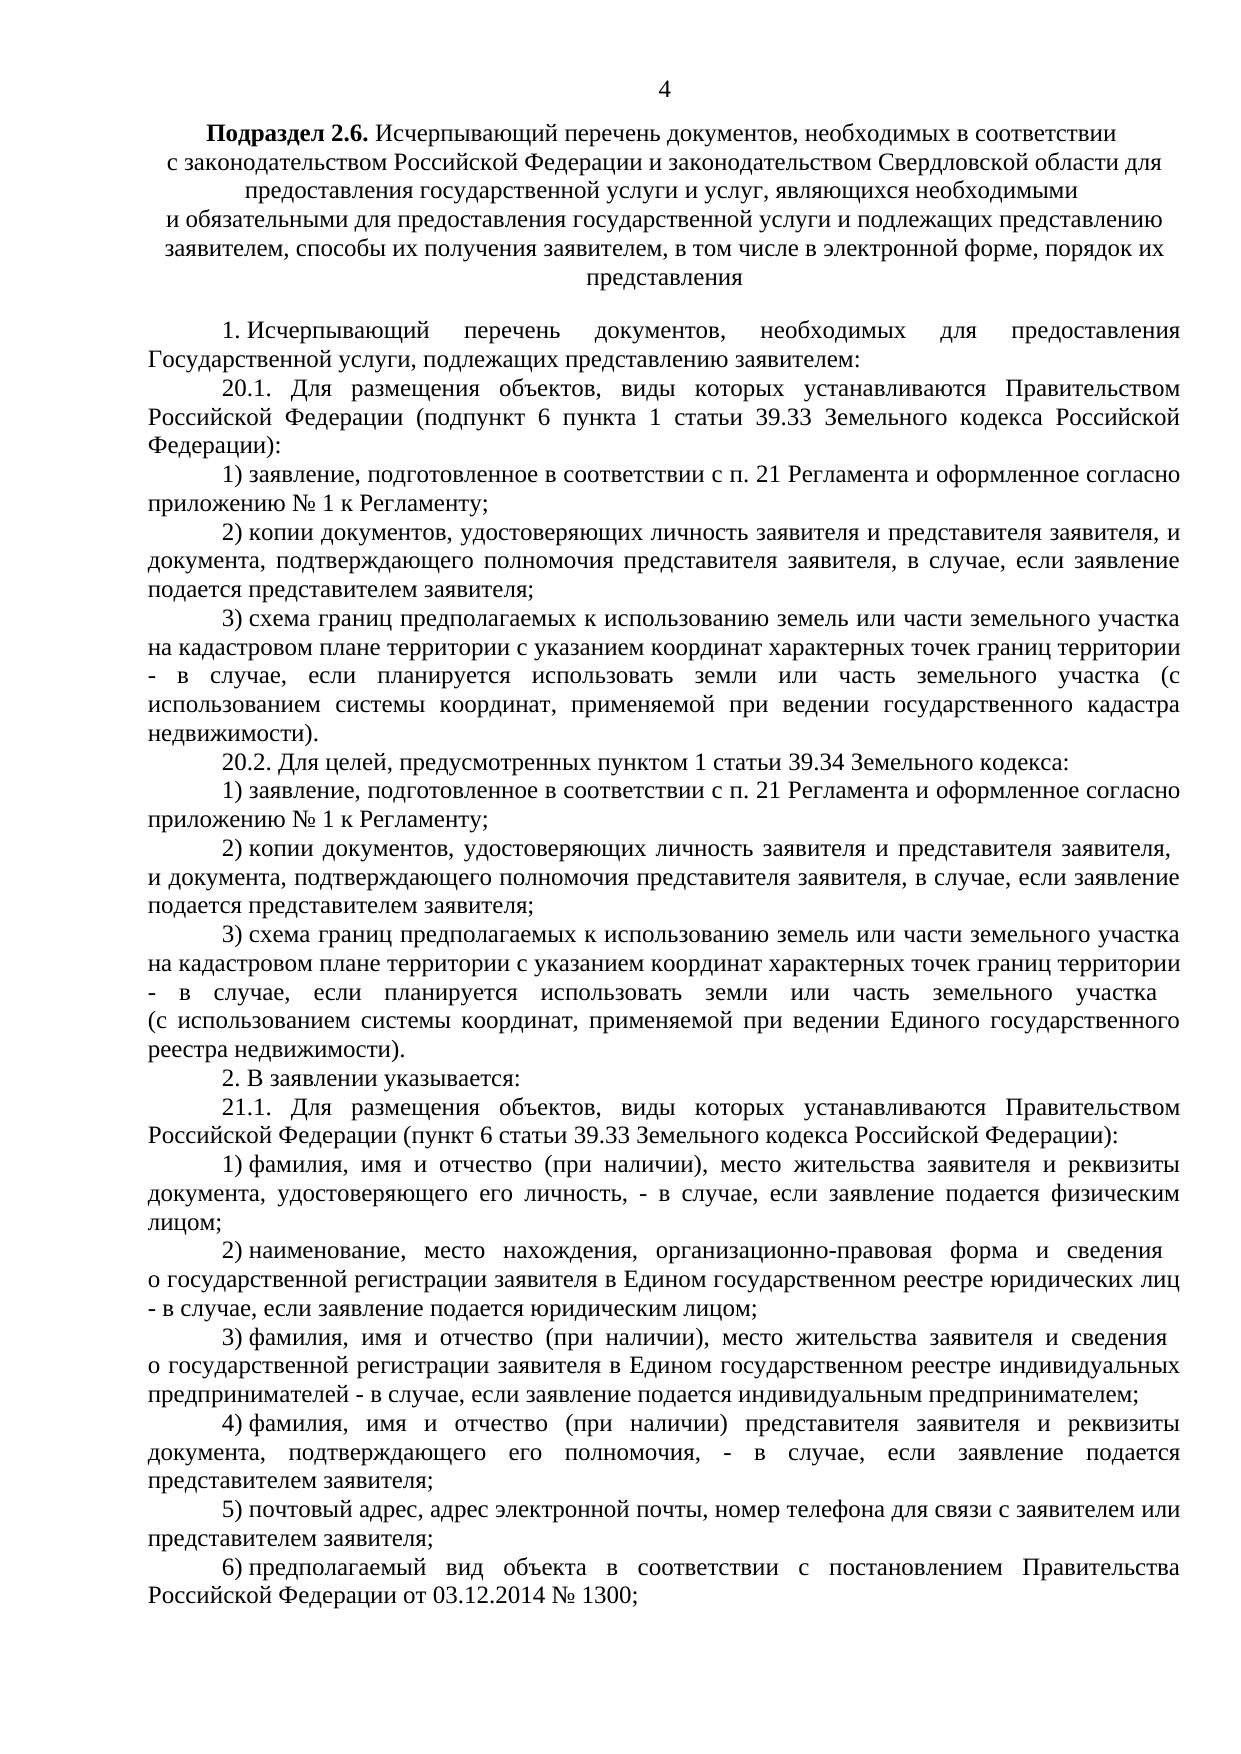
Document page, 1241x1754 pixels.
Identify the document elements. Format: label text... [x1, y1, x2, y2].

list копии документов, удостоверяющих личность заявителя и представителя заявителя, и документа, подтверждающего полномочия представителя заявителя, в случае, если заявление подается представителем заявителя; [148, 517, 1181, 603]
list фамилия, имя и отчество (при наличии), место жительства заявителя и реквизиты документа, удостоверяющего его личность, - в случае, если заявление подается физическим лицом; [148, 1149, 1181, 1236]
list почтовый адрес, адрес электронной почты, номер телефона для связи с заявителем или представителем заявителя; [148, 1494, 1181, 1552]
list В заявлении указывается: [148, 1063, 1181, 1092]
list копии документов, удостоверяющих личность заявителя и представителя заявителя, и документа, подтверждающего полномочия представителя заявителя, в случае, если заявление подается представителем заявителя; [148, 833, 1181, 919]
text 20.2. Для целей, предусмотренных пунктом 1 статьи 39.34 Земельного кодекса: [222, 747, 1181, 776]
list заявление, подготовленное в соответствии с п. 21 Регламента и оформленное согласно приложению № 1 к Регламенту; [148, 459, 1181, 517]
text 20.1. Для размещения объектов, виды которых устанавливаются Правительством Российской Федерации (подпункт 6 пункта 1 статьи 39.33 Земельного кодекса Российской Федерации): [148, 373, 1181, 459]
list схема границ предполагаемых к использованию земель или части земельного участка на кадастровом плане территории с указанием координат характерных точек границ территории - в случае, если планируется использовать земли или часть земельного участка (с использованием системы координат, применяемой при ведении Единого государственного реестра недвижимости). [148, 919, 1181, 1063]
list фамилия, имя и отчество (при наличии) представителя заявителя и реквизиты документа, подтверждающего его полномочия, - в случае, если заявление подается представителем заявителя; [148, 1408, 1181, 1494]
list схема границ предполагаемых к использованию земель или части земельного участка на кадастровом плане территории с указанием координат характерных точек границ территории - в случае, если планируется использовать земли или часть земельного участка (с использованием системы координат, применяемой при ведении государственного кадастра недвижимости). [148, 603, 1181, 747]
subtitle Исчерпывающий перечень документов, необходимых в соответствии с законодательством Российской Федерации и законодательством Свердловской области для предоставления государственной услуги и услуг, являющихся необходимыми и обязательными для предоставления государственной услуги и подлежащих представлению заявителем, способы их получения заявителем, в том числе в электронной форме, порядок их представления [148, 118, 1181, 291]
text 21.1. Для размещения объектов, виды которых устанавливаются Правительством Российской Федерации (пункт 6 статьи 39.33 Земельного кодекса Российской Федерации): [148, 1092, 1181, 1149]
list Исчерпывающий перечень документов, необходимых для предоставления Государственной услуги, подлежащих представлению заявителем: [148, 316, 1181, 373]
list фамилия, имя и отчество (при наличии), место жительства заявителя и сведения о государственной регистрации заявителя в Едином государственном реестре индивидуальных предпринимателей - в случае, если заявление подается индивидуальным предпринимателем; [148, 1322, 1181, 1408]
list заявление, подготовленное в соответствии с п. 21 Регламента и оформленное согласно приложению № 1 к Регламенту; [148, 776, 1181, 833]
list предполагаемый вид объекта в соответствии с постановлением Правительства Российской Федерации от 03.12.2014 № 1300; [148, 1552, 1181, 1609]
